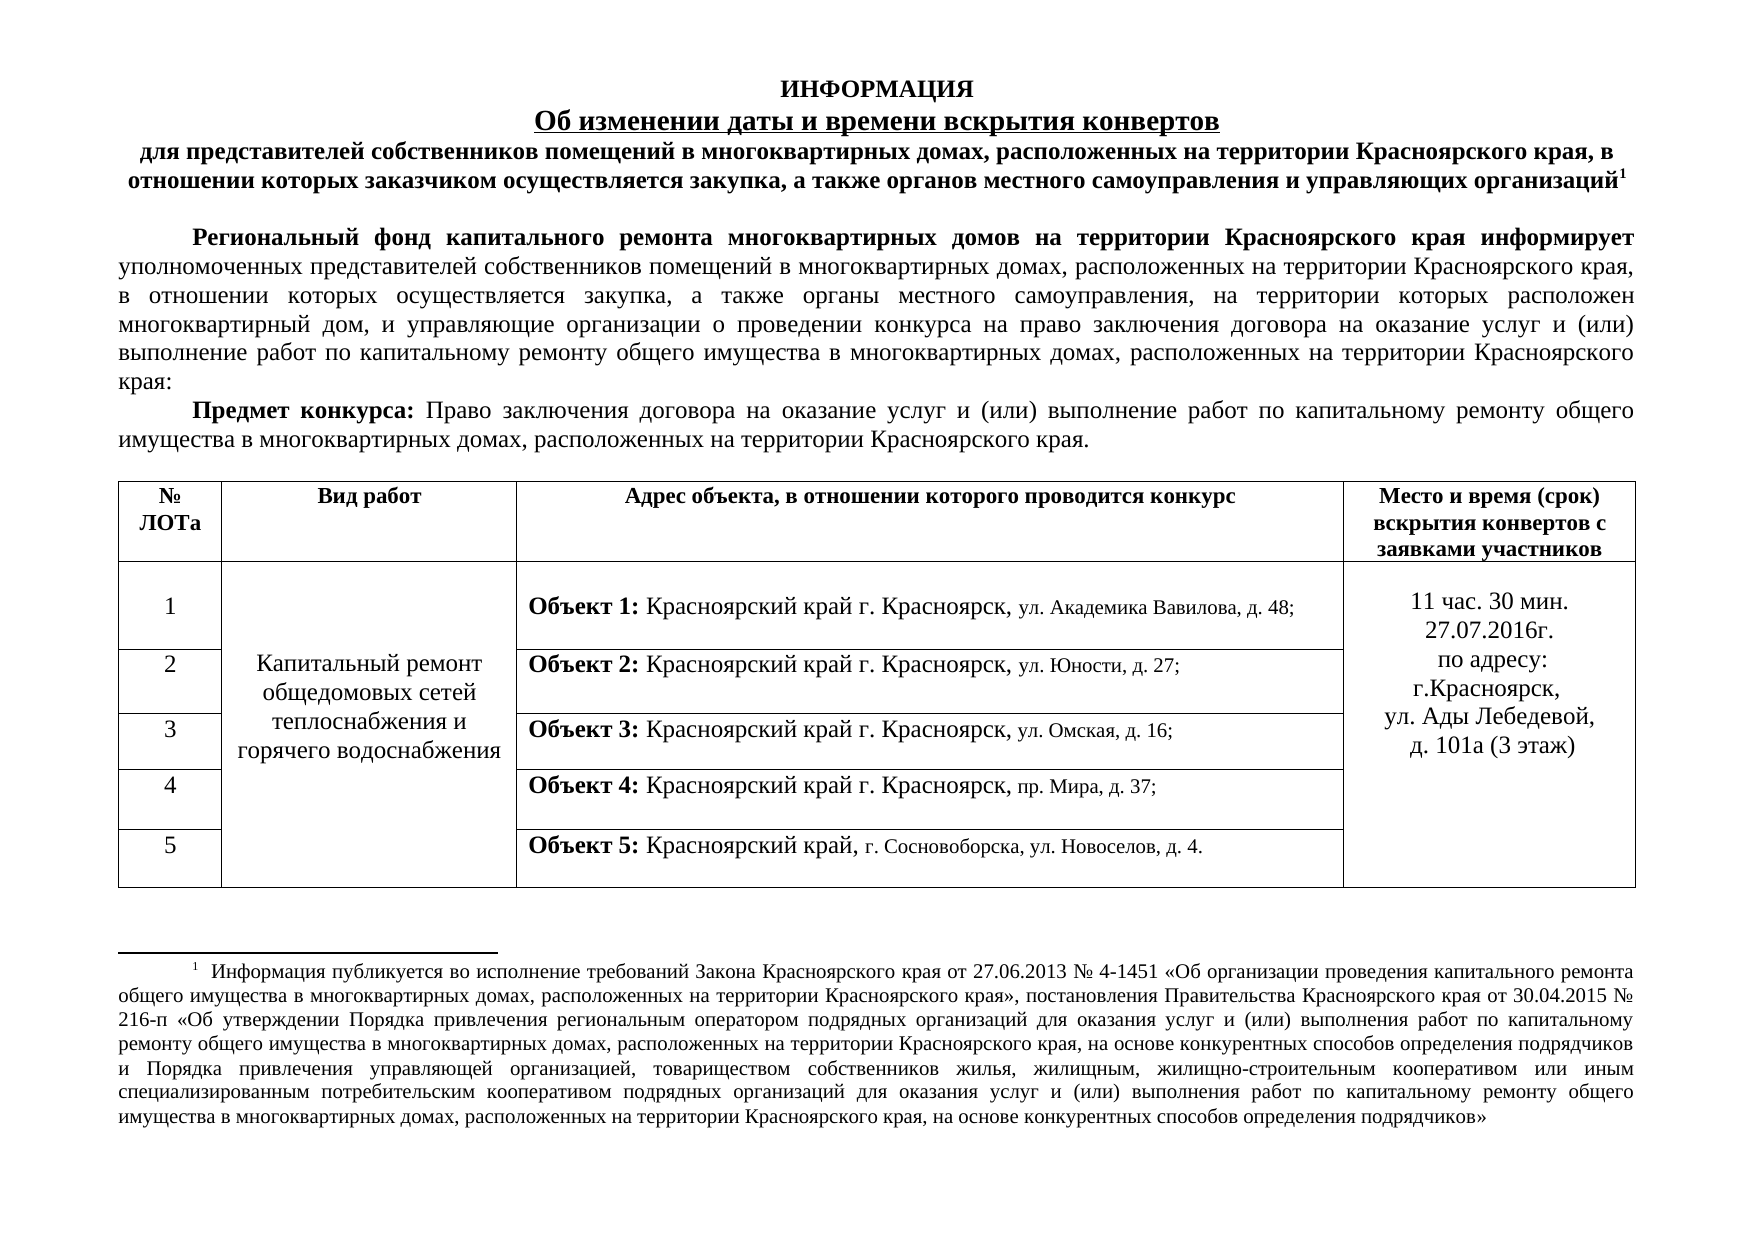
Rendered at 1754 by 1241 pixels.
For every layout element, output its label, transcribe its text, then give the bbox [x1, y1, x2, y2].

table_cell 5 [119, 830, 221, 887]
table_cell Объект 5: Красноярский край, г. Сосновоборска, ул. Новоселов, д. 4. [517, 830, 1343, 887]
text Об изменении даты и времени вскрытия конвертов [118, 103, 1636, 136]
table_header Место и время (срок) вскрытия конвертов с заявками участников [1344, 482, 1635, 561]
text ИНФОРМАЦИЯ [118, 74, 1636, 103]
table_cell Объект 2: Красноярский край г. Красноярск, ул. Юности, д. 27; [517, 650, 1343, 713]
table_cell Объект 3: Красноярский край г. Красноярск, ул. Омская, д. 16; [517, 714, 1343, 769]
table_header Адрес объекта, в отношении которого проводится конкурс [517, 482, 1343, 561]
table_cell 3 [119, 714, 221, 769]
table_header Вид работ [222, 482, 516, 561]
table_cell 4 [119, 770, 221, 829]
table_cell 1 [119, 562, 221, 648]
text Предмет конкурса: Право заключения договора на оказание услуг и (или) выполнение работ по капитальному ремонту общего имущества в многоквартирных домах, расположенных на территории Красноярского края. [118, 395, 1636, 452]
table_header № ЛОТа [119, 482, 221, 561]
text для представителей собственников помещений в многоквартирных домах, расположенных на территории Красноярского края, в отношении которых заказчиком осуществляется закупка, а также органов местного самоуправления и управляющих организаций [118, 136, 1636, 194]
table_cell 11 час. 30 мин. 27.07.2016г. по адресу: г.Красноярск, ул. Ады Лебедевой, д. 101а (3 этаж) [1344, 562, 1635, 887]
text Региональный фонд капитального ремонта многоквартирных домов на территории Красноярского края информирует уполномоченных представителей собственников помещений в многоквартирных домах, расположенных на территории Красноярского края, в отношении которых осуществляется закупка, а также органы местного самоуправления, на территории которых расположен многоквартирный дом, и управляющие организации о проведении конкурса на право заключения договора на оказание услуг и (или) выполнение работ по капитальному ремонту общего имущества в многоквартирных домах, расположенных на территории Красноярского края: [118, 222, 1636, 395]
table_cell Объект 4: Красноярский край г. Красноярск, пр. Мира, д. 37; [517, 770, 1343, 829]
table_cell 2 [119, 650, 221, 713]
table_cell Капитальный ремонт общедомовых сетей теплоснабжения и горячего водоснабжения [222, 562, 516, 887]
table_cell Объект 1: Красноярский край г. Красноярск, ул. Академика Вавилова, д. 48; [517, 562, 1343, 648]
